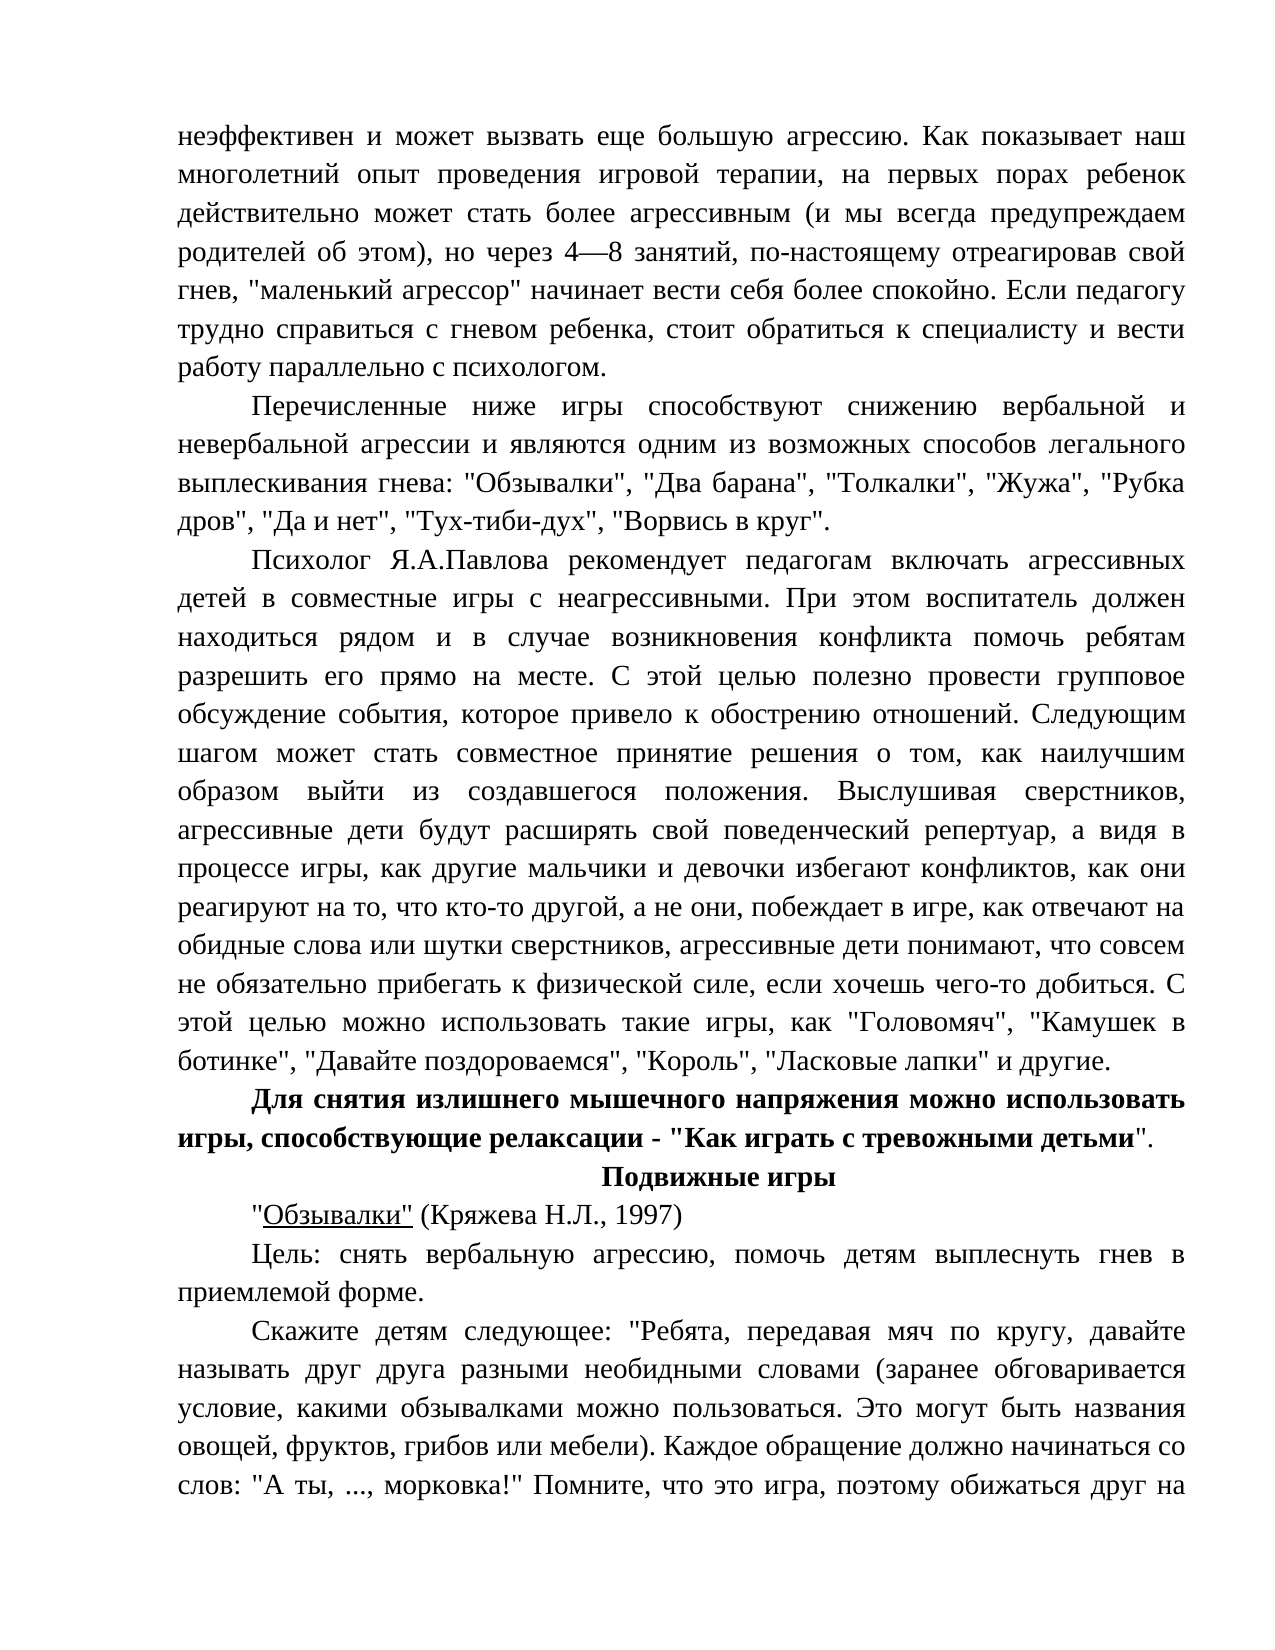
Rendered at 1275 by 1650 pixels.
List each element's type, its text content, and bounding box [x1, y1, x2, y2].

text Для снятия излишнего мышечного напряжения можно использовать игры, способствующие релаксации - "Как играть с тревожными детьми". [177, 1082, 1186, 1154]
text "Обзывалки" (Кряжева Н.Л., 1997) [177, 1197, 1186, 1231]
text Перечисленные ниже игры способствуют снижению вербальной и невербальной агрессии и являются одним из возможных способов легального выплескивания гнева: "Обзывалки", "Два барана", "Толкалки", "Жужа", "Рубка дров", "Да и нет", "Тух-тиби-дух", "Ворвись в круг". [177, 388, 1186, 537]
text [177, 1313, 1186, 1501]
text Подвижные игры [177, 1159, 1186, 1192]
text Цель: снять вербальную агрессию, помочь детям выплеснуть гнев в приемлемой форме. [177, 1236, 1186, 1308]
text Психолог Я.А.Павлова рекомендует педагогам включать агрессивных детей в совместные игры с неагрессивными. При этом воспитатель должен находиться рядом и в случае возникновения конфликта помочь ребятам разрешить его прямо на месте. С этой целью полезно провести групповое обсуждение события, которое привело к обострению отношений. Следующим шагом может стать совместное принятие решения о том, как наилучшим образом выйти из создавшегося положения. Выслушивая сверстников, агрессивные дети будут расширять свой поведенческий репертуар, а видя в процессе игры, как другие мальчики и девочки избегают конфликтов, как они реагируют на то, что кто-то другой, а не они, побеждает в игре, как отвечают на обидные слова или шутки сверстников, агрессивные дети понимают, что совсем не обязательно прибегать к физической силе, если хочешь чего-то добиться. С этой целью можно использовать такие игры, как "Головомяч", "Камушек в ботинке", "Давайте поздороваемся", "Король", "Ласковые лапки" и другие. [177, 542, 1186, 1077]
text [177, 118, 1186, 383]
